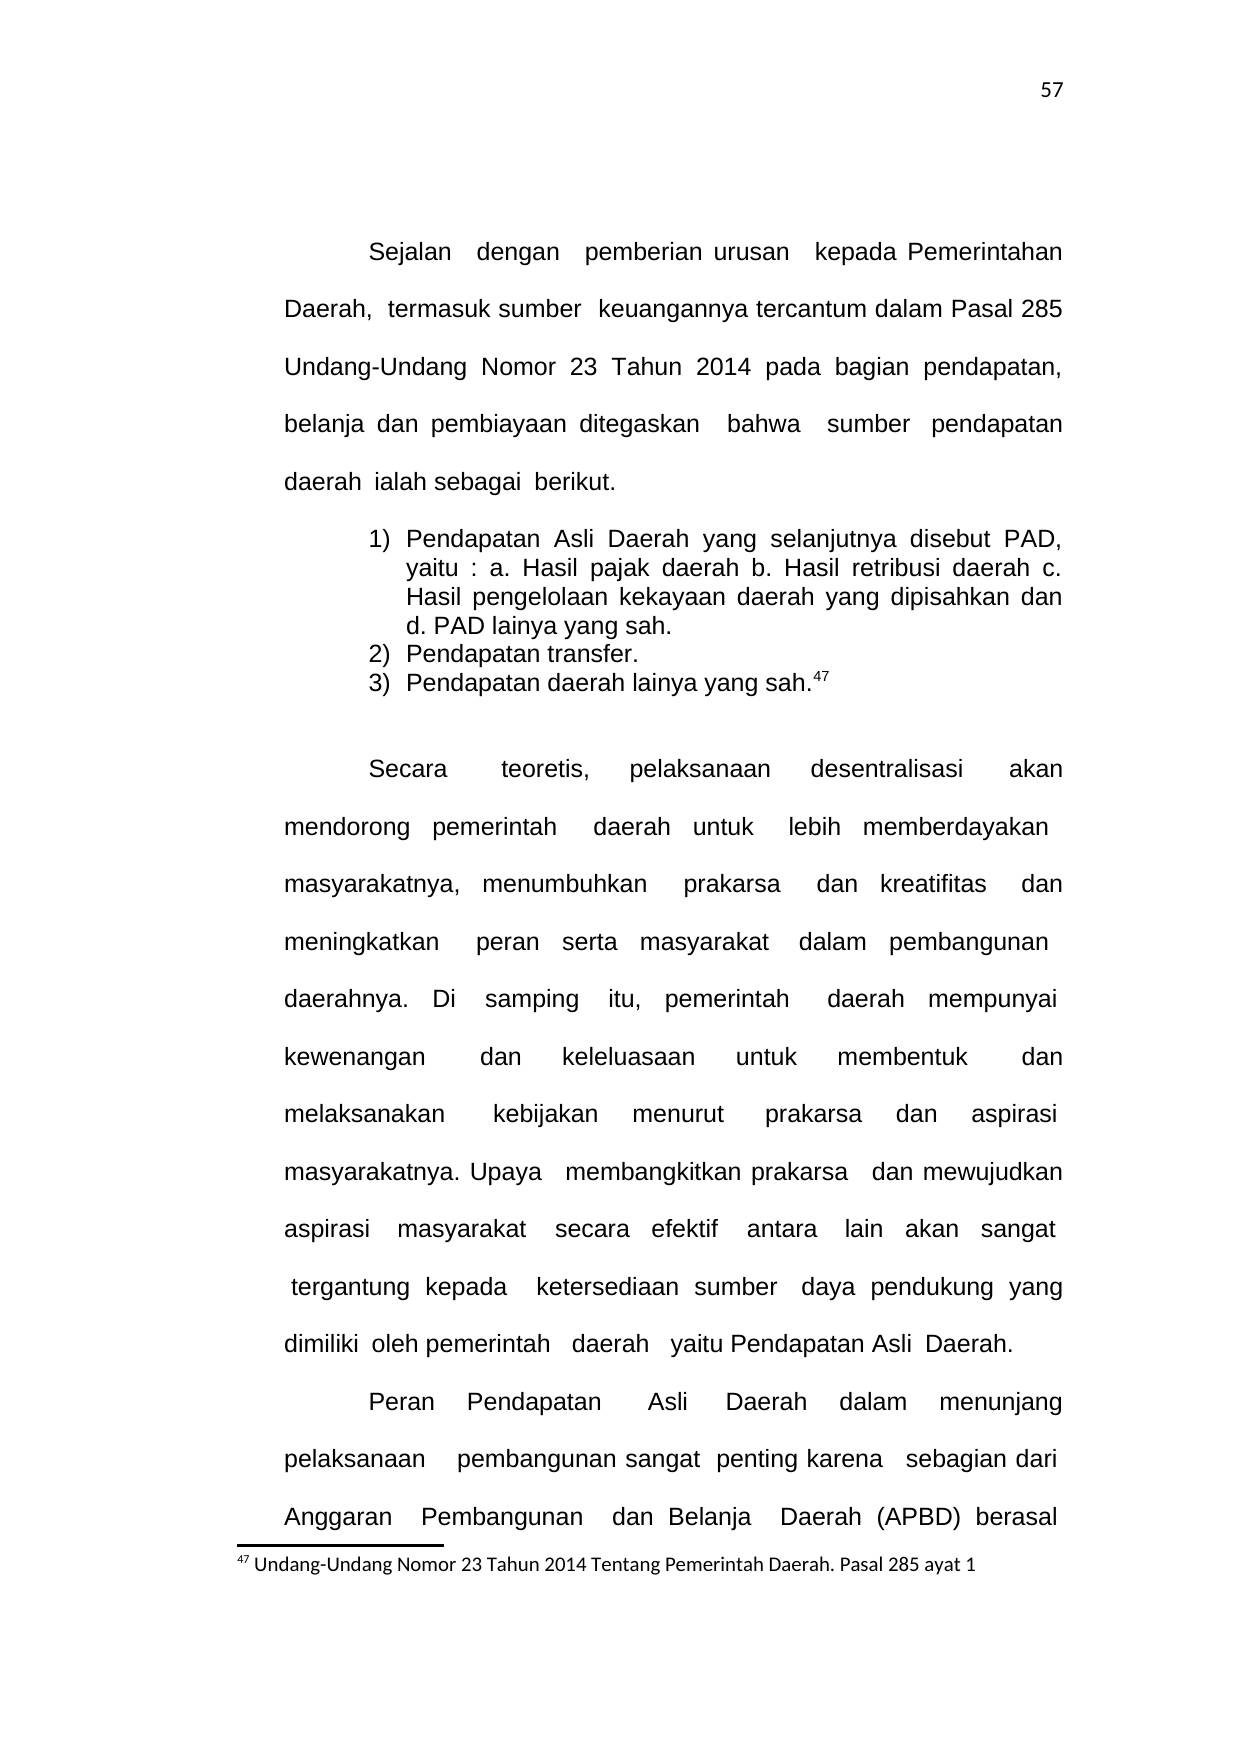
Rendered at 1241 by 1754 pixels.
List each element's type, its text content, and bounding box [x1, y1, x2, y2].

list Pendapatan daerah lainya yang sah. [368, 668, 1063, 697]
list Pendapatan transfer. [368, 639, 1063, 668]
text Secaraa teoretis, pelaksanaan desentralisasii akan mendorong pemerintahh daerah untukk lebih memberdayakann masyarakatnya, menumbuhkann prakarsaa dan kreatifitass dan meningkatkann peran serta masyarakatt dalam pembangunann daerahnya. Dii samping iitu, pemerintahh daerah mempunyaii kewenangann dan keleluasaan untuk membentukk dan melaksanakann kebijakan menurutt prakarsa dan aspirasii masyarakatnya. Upayaa membangkitkan prakarsaa dan mewujudkan aspirasii masyarakatt secara efektiff antara llain akan sangatt ttergantung kepadaa ketersediaan sumberr daya pendukung yang dimilikii oleh pemerintahh daerahh yaitu Pendapatan Aslii Daerah. [284, 754, 1063, 1358]
list Pendapatan Asli Daerah yang selanjutnya disebut PAD, yaitu : a. Hasil pajak daerah b. Hasil retribusi daerah c. Hasil pengelolaan kekayaan daerah yang dipisahkan dan d. PAD lainya yang sah. [368, 524, 1063, 639]
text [284, 1387, 1063, 1531]
text Sejalann dengann pemberian urusann kepada Pemerintahan Daerah, ttermasuk sumberr keuangannya tercantum dalam Pasal 285 Undang-Undang Nomor 23 Tahun 2014 pada bagian pendapatan, belanja dan pembiayaan ditegaskann bahwaa sumberr pendapatan daerah iialah sebagaii berikut. [284, 237, 1063, 496]
